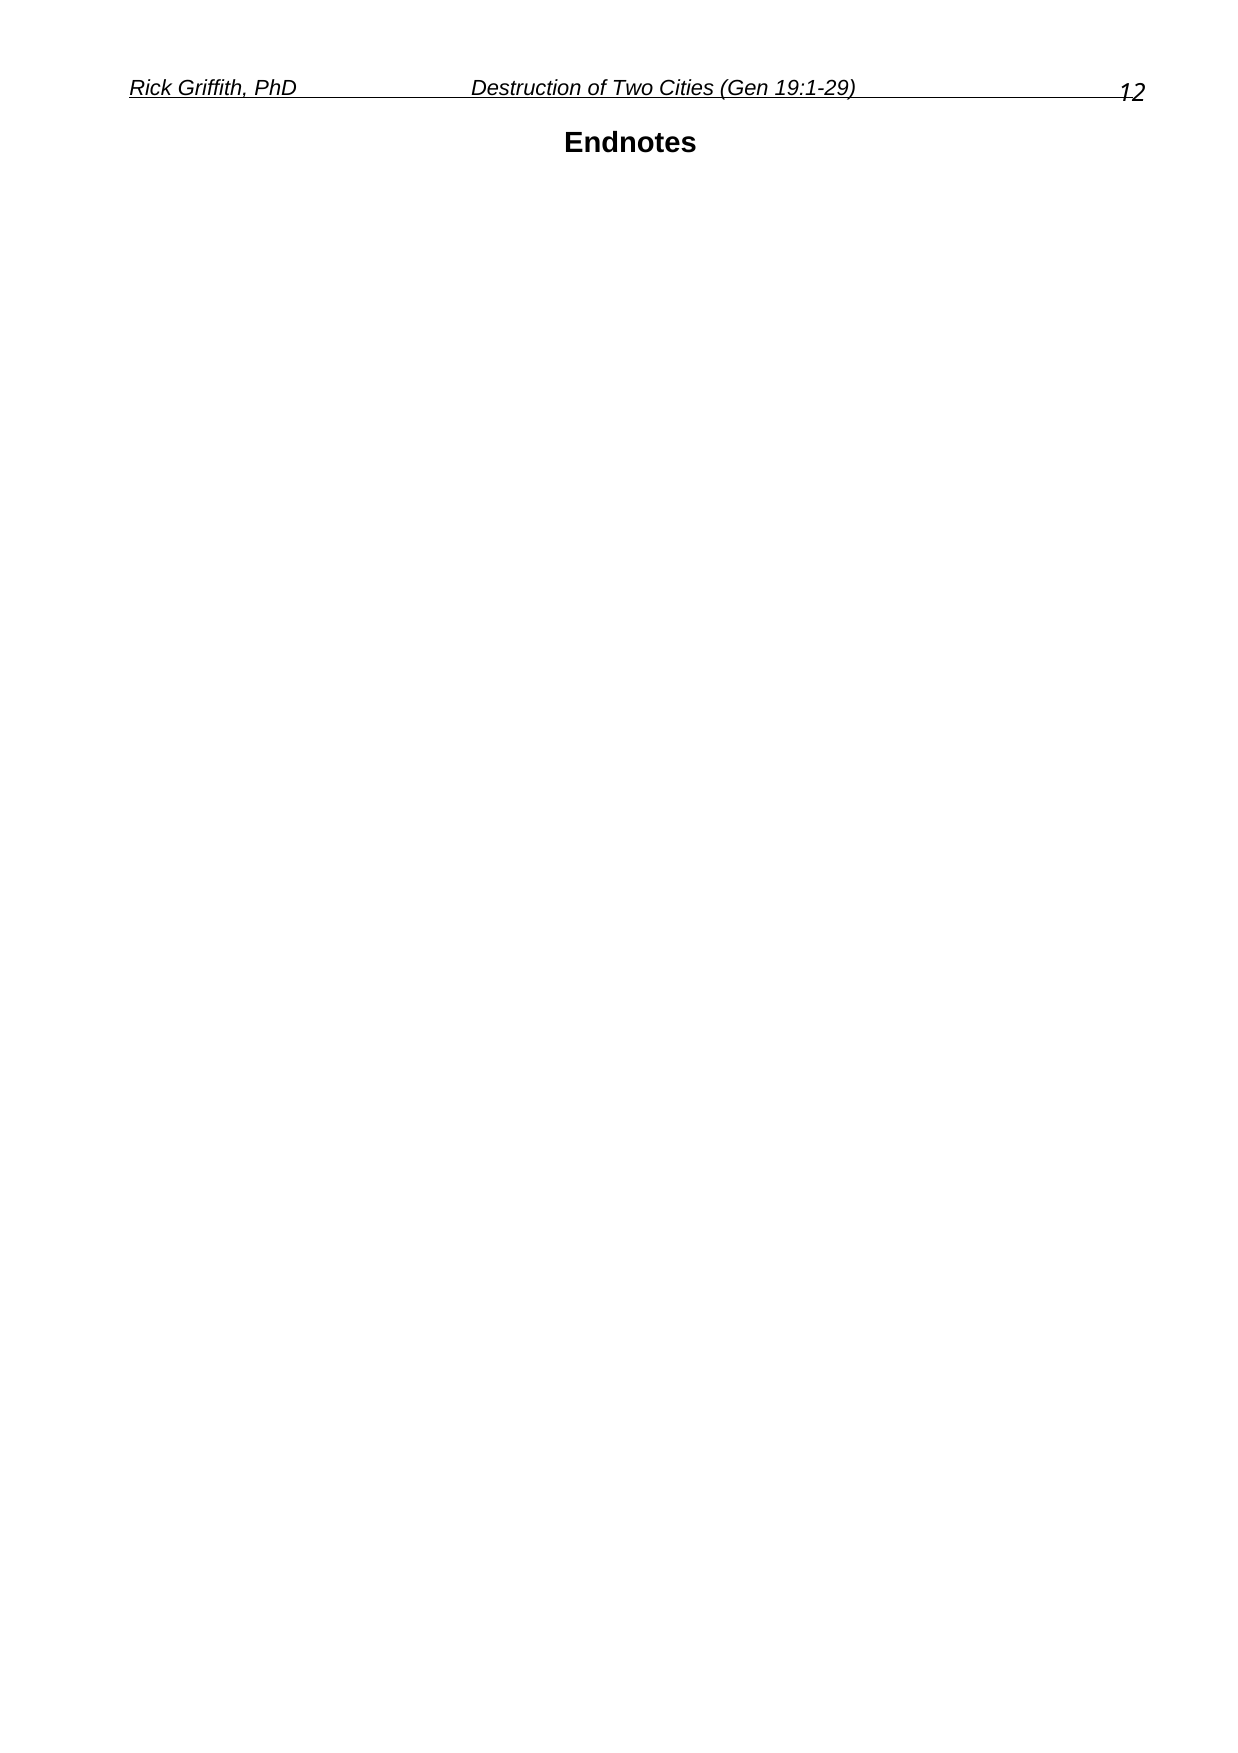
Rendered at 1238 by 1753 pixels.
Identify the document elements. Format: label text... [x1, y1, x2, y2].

text Endnotes [131, 125, 1129, 159]
